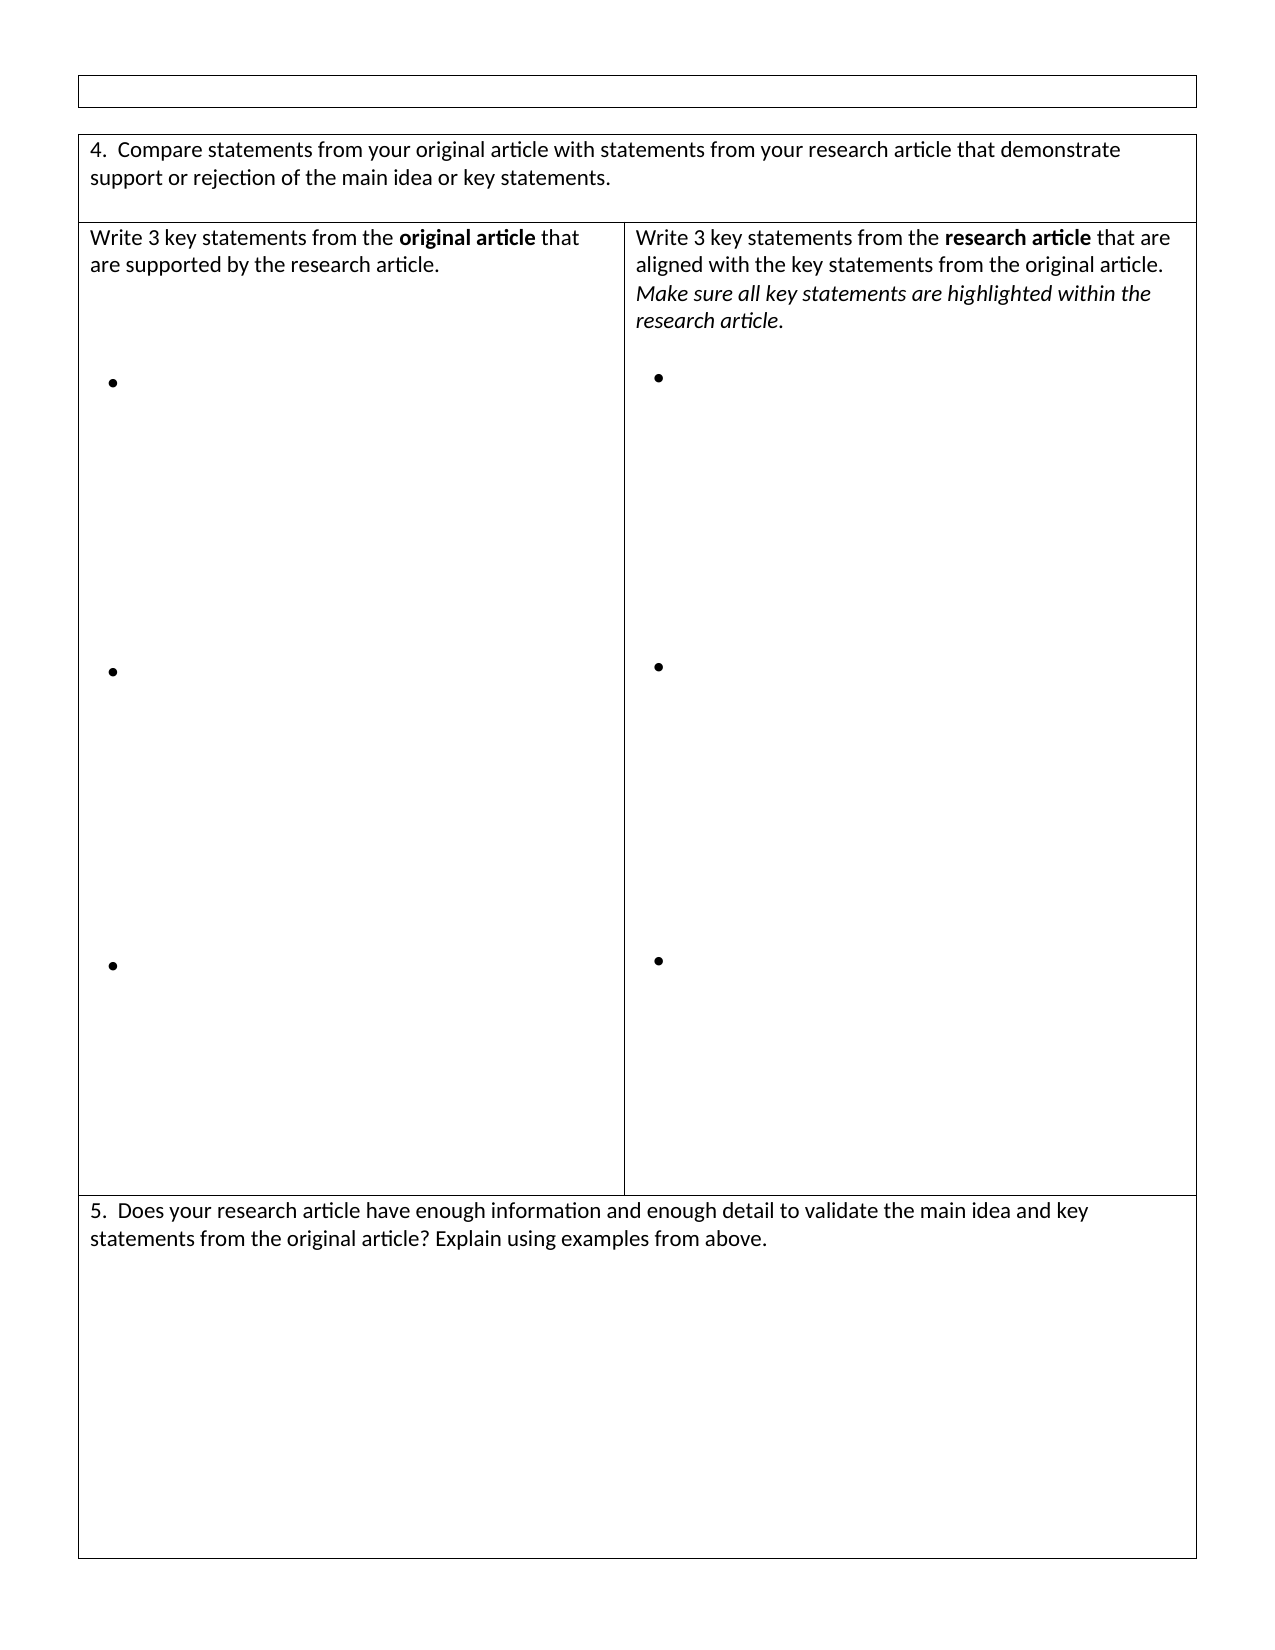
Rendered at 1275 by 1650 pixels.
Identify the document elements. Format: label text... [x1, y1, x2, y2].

table_header 4. Compare statements from your original article with statements from your research article that demonstrate support or rejection of the main idea or key statements. [79, 135, 1196, 222]
table_cell 5. Does your research article have enough information and enough detail to validate the main idea and key statements from the original article? Explain using examples from above. [79, 1196, 1196, 1557]
table_cell Write 3 key statements from the original article that are supported by the research article. [79, 223, 624, 1195]
table_cell Write 3 key statements from the research article that are aligned with the key statements from the original article. Make sure all key statements are highlighted within the research article. [625, 223, 1196, 1195]
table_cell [79, 76, 1196, 107]
